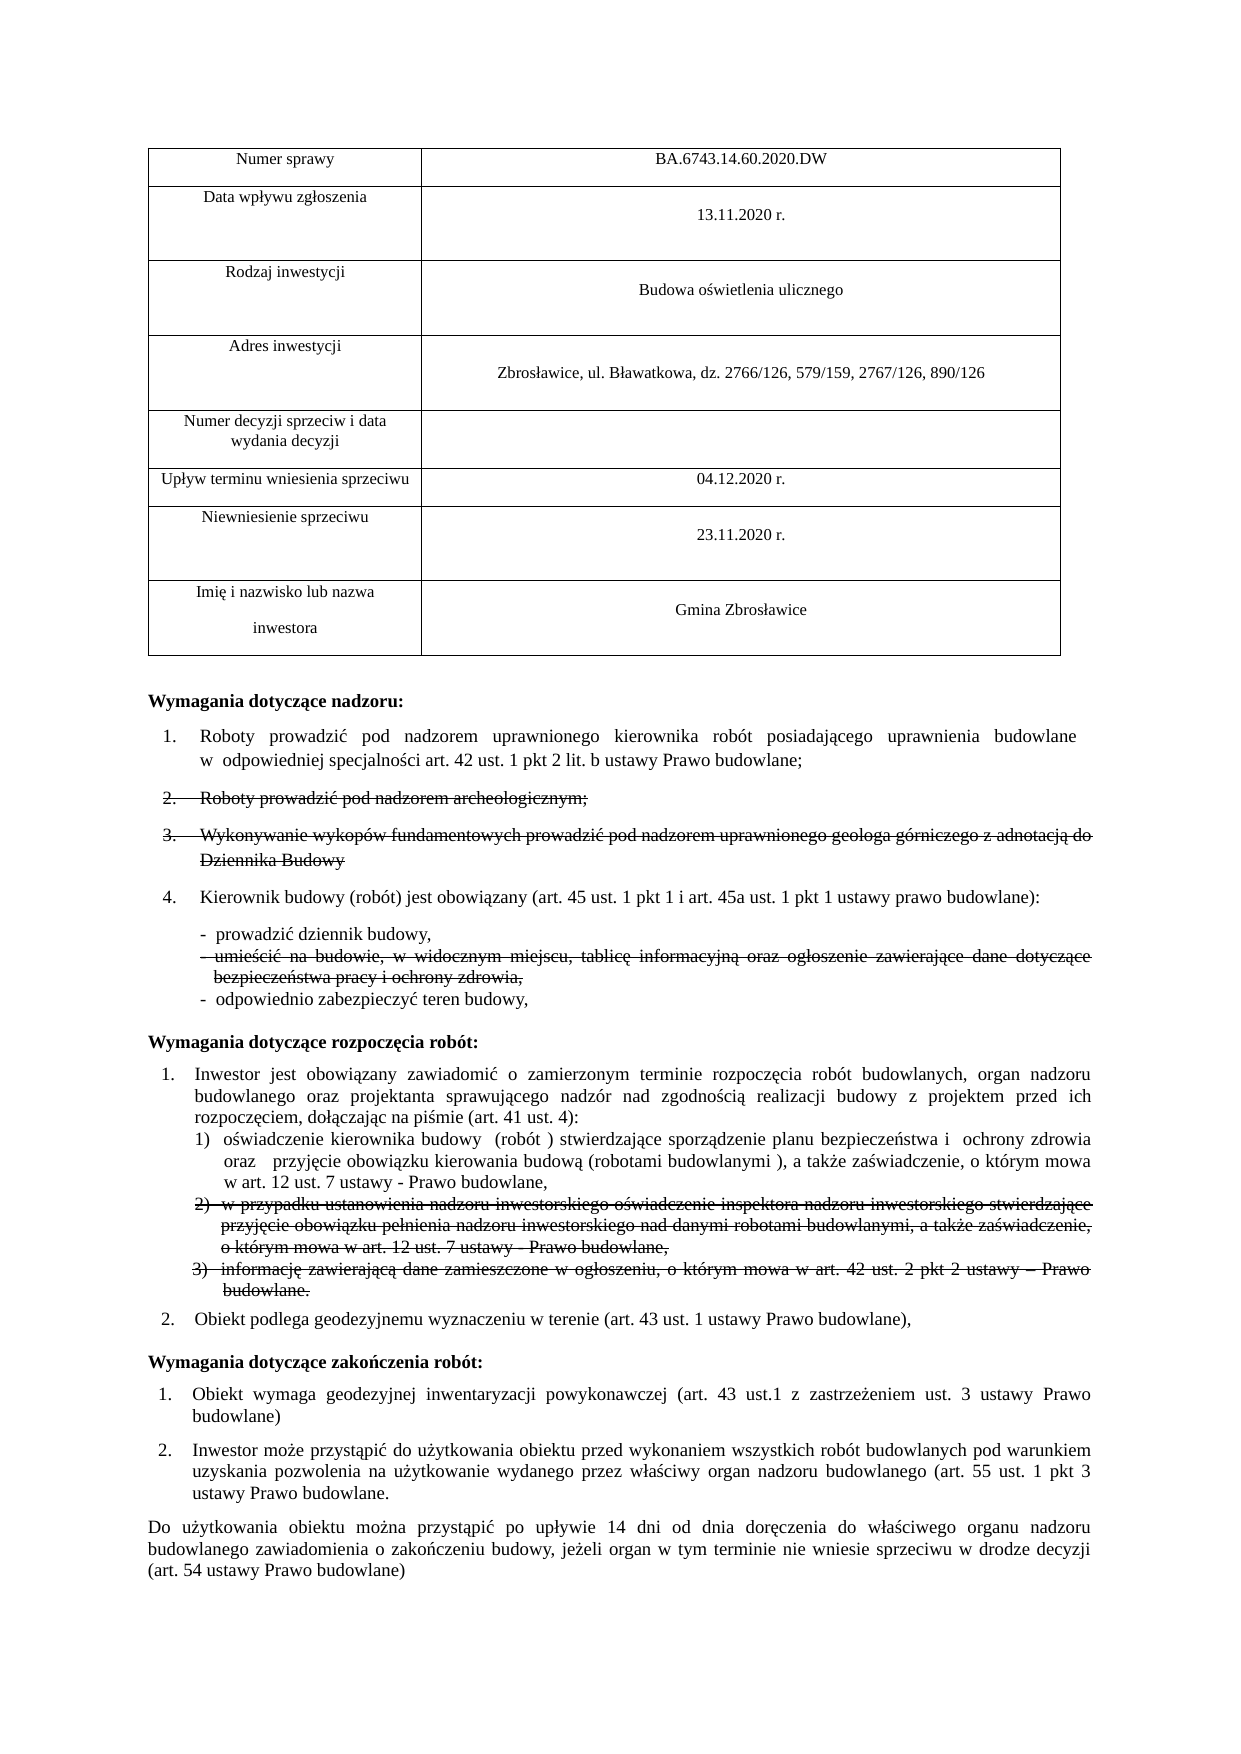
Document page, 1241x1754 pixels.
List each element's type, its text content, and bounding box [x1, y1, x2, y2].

list Roboty prowadzić pod nadzorem uprawnionego kierownika robót posiadającego uprawnienia budowlane w odpowiedniej specjalności art. 42 ust. 1 pkt 2 lit. b ustawy Prawo budowlane; [162, 724, 1093, 771]
table_cell Adres inwestycji [149, 336, 421, 409]
table_cell 23.11.2020 r. [422, 507, 1060, 580]
text 1) oświadczenie kierownika budowy (robót ) stwierdzające sporządzenie planu bezpieczeństwa i ochrony zdrowia oraz przyjęcie obowiązku kierowania budową (robotami budowlanymi ), a także zaświadczenie, o którym mowa w art. 12 ust. 7 ustawy - Prawo budowlane, [194, 1128, 1093, 1193]
text Wymagania dotyczące nadzoru: [148, 690, 1093, 712]
text - prowadzić dziennik budowy, [200, 923, 1093, 945]
table_cell [422, 411, 1060, 468]
text - umieścić na budowie, w widocznym miejscu, tablicę informacyjną oraz ogłoszenie zawierające dane dotyczące bezpieczeństwa pracy i ochrony zdrowia, [200, 945, 1093, 988]
list Obiekt wymaga geodezyjnej inwentaryzacji powykonawczej (art. 43 ust.1 z zastrzeżeniem ust. 3 ustawy Prawo budowlane) [158, 1383, 1093, 1426]
table_cell 04.12.2020 r. [422, 469, 1060, 506]
table_cell Data wpływu zgłoszenia [149, 187, 421, 260]
table_cell Niewniesienie sprzeciwu [149, 507, 421, 580]
text - odpowiednio zabezpieczyć teren budowy, [200, 988, 1093, 1009]
list Inwestor może przystąpić do użytkowania obiektu przed wykonaniem wszystkich robót budowlanych pod warunkiem uzyskania pozwolenia na użytkowanie wydanego przez właściwy organ nadzoru budowlanego (art. 55 ust. 1 pkt 3 ustawy Prawo budowlane. [158, 1439, 1093, 1503]
list Wykonywanie wykopów fundamentowych prowadzić pod nadzorem uprawnionego geologa górniczego z adnotacją do Dziennika Budowy [162, 837, 1093, 870]
list Roboty prowadzić pod nadzorem archeologicznym; [162, 787, 1093, 808]
table_cell Upływ terminu wniesienia sprzeciwu [149, 469, 421, 506]
table_cell Zbrosławice, ul. Bławatkowa, dz. 2766/126, 579/159, 2767/126, 890/126 [422, 336, 1060, 409]
text Wymagania dotyczące rozpoczęcia robót: [148, 1031, 1093, 1053]
table_cell Numer decyzji sprzeciw i data wydania decyzji [149, 411, 421, 468]
table_header Numer sprawy [149, 149, 421, 186]
table_cell Rodzaj inwestycji [149, 261, 421, 335]
list Kierownik budowy (robót) jest obowiązany (art. 45 ust. 1 pkt 1 i art. 45a ust. 1 pkt 1 ustawy prawo budowlane): [162, 886, 1093, 907]
table_cell 13.11.2020 r. [422, 187, 1060, 260]
text 2) w przypadku ustanowienia nadzoru inwestorskiego oświadczenie inspektora nadzoru inwestorskiego stwierdzające przyjęcie obowiązku pełnienia nadzoru inwestorskiego nad danymi robotami budowlanymi, a także zaświadczenie, o którym mowa w art. 12 ust. 7 ustawy - Prawo budowlane, [194, 1205, 1093, 1257]
table_cell Budowa oświetlenia ulicznego [422, 261, 1060, 335]
text Wymagania dotyczące zakończenia robót: [148, 1351, 1093, 1372]
list Inwestor jest obowiązany zawiadomić o zamierzonym terminie rozpoczęcia robót budowlanych, organ nadzoru budowlanego oraz projektanta sprawującego nadzór nad zgodnością realizacji budowy z projektem przed ich rozpoczęciem, dołączając na piśmie (art. 41 ust. 4): [161, 1063, 1093, 1128]
table_cell Gmina Zbrosławice [422, 581, 1060, 655]
list Obiekt podlega geodezyjnemu wyznaczeniu w terenie (art. 43 ust. 1 ustawy Prawo budowlane), [161, 1308, 1093, 1329]
text Do użytkowania obiektu można przystąpić po upływie 14 dni od dnia doręczenia do właściwego organu nadzoru budowlanego zawiadomienia o zakończeniu budowy, jeżeli organ w tym terminie nie wniesie sprzeciwu w drodze decyzji (art. 54 ustawy Prawo budowlane) [148, 1516, 1093, 1581]
table_cell Imię i nazwisko lub nazwa inwestora [149, 581, 421, 655]
table_header BA.6743.14.60.2020.DW [422, 149, 1060, 186]
text 3) informację zawierającą dane zamieszczone w ogłoszeniu, o którym mowa w art. 42 ust. 2 pkt 2 ustawy – Prawo budowlane. [192, 1257, 1093, 1301]
